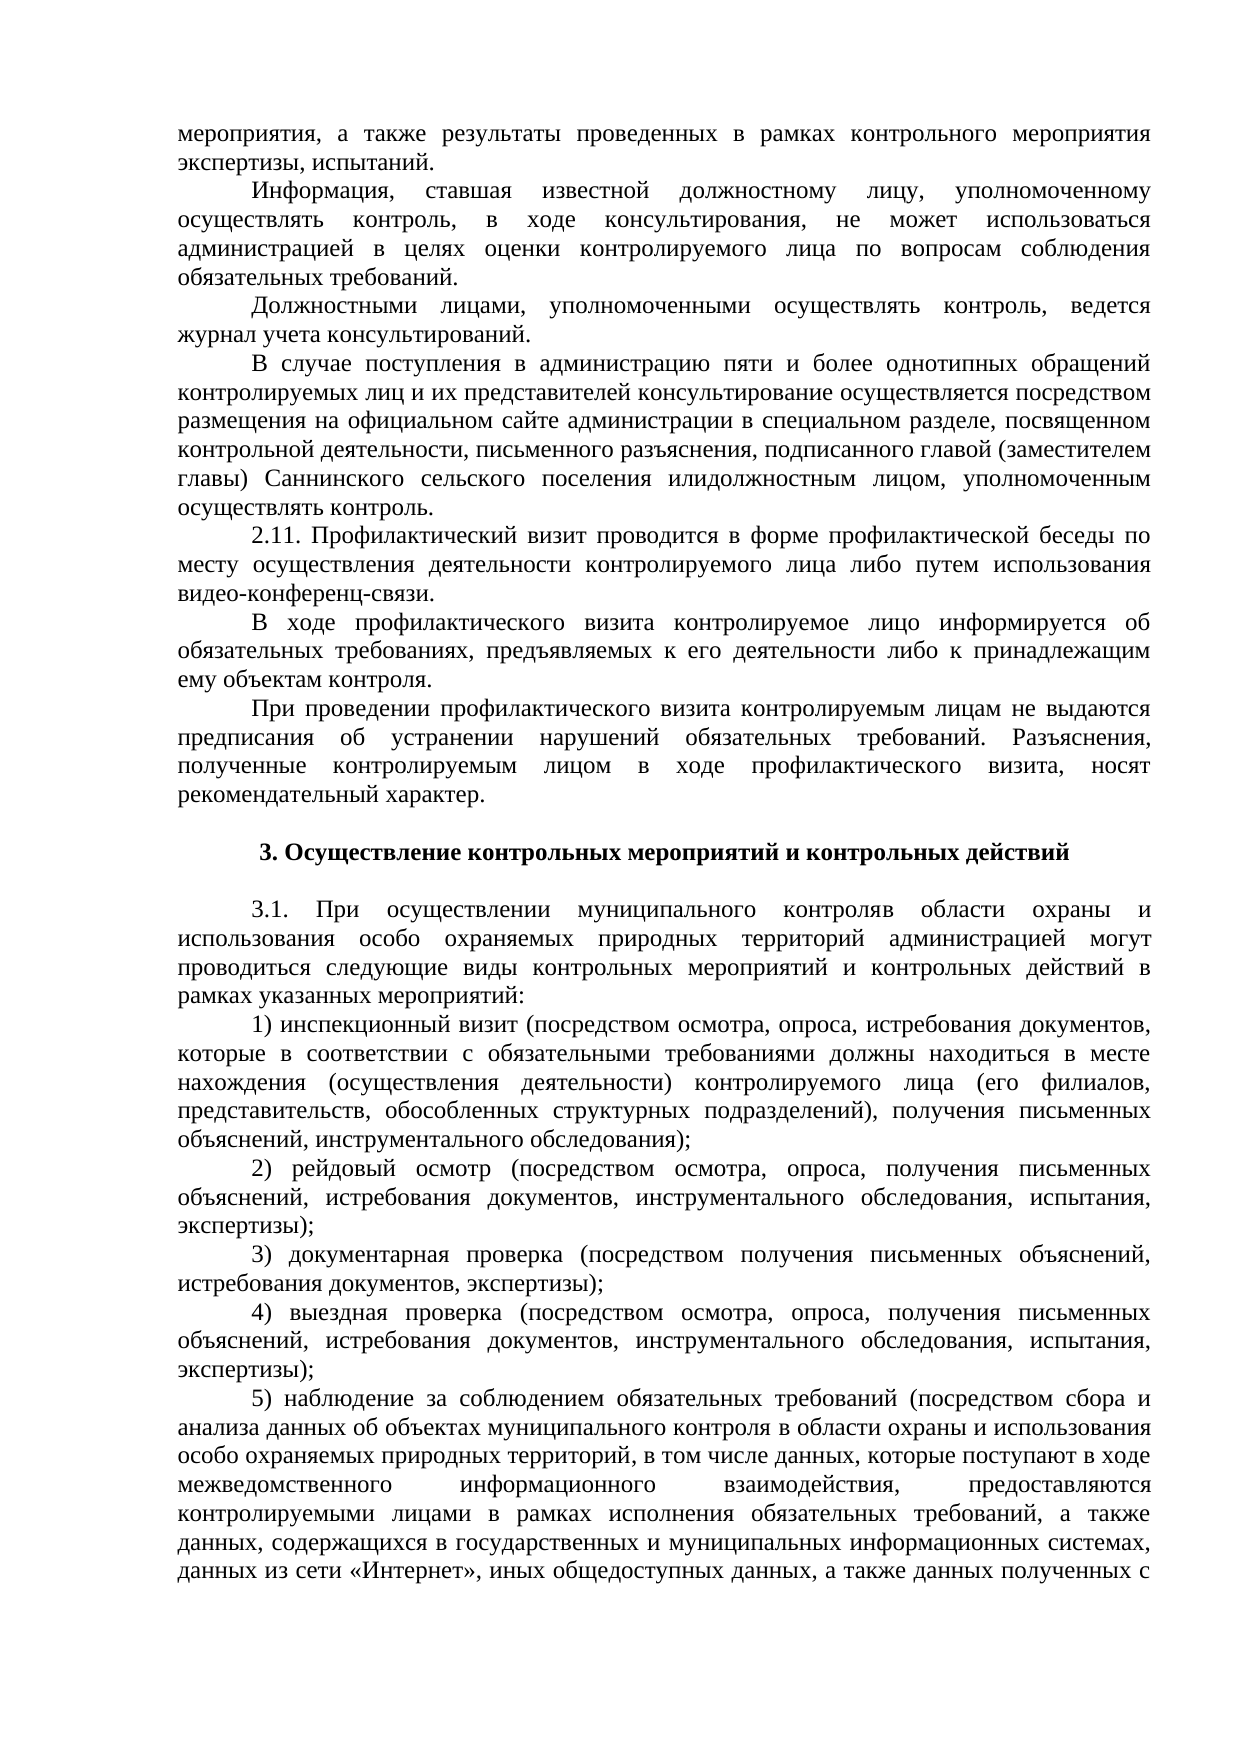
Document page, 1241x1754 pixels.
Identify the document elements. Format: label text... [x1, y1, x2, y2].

text 1) инспекционный визит (посредством осмотра, опроса, истребования документов, которые в соответствии с обязательными требованиями должны находиться в месте нахождения (осуществления деятельности) контролируемого лица (его филиалов, представительств, обособленных структурных подразделений), получения письменных объяснений, инструментального обследования); [177, 1009, 1152, 1153]
text 3. Осуществление контрольных мероприятий и контрольных действий [177, 837, 1152, 866]
text 3) документарная проверка (посредством получения письменных объяснений, истребования документов, экспертизы); [177, 1239, 1152, 1297]
text 3.1. При осуществлении муниципального контроляв области охраны и использования особо охраняемых природных территорий администрацией могут проводиться следующие виды контрольных мероприятий и контрольных действий в рамках указанных мероприятий: [177, 894, 1152, 1009]
text 2) рейдовый осмотр (посредством осмотра, опроса, получения письменных объяснений, истребования документов, инструментального обследования, испытания, экспертизы); [177, 1153, 1152, 1239]
text 2.11. Профилактический визит проводится в форме профилактической беседы по месту осуществления деятельности контролируемого лица либо путем использования видео-конференц-связи. [177, 521, 1152, 607]
text В ходе профилактического визита контролируемое лицо информируется об обязательных требованиях, предъявляемых к его деятельности либо к принадлежащим ему объектам контроля. [177, 607, 1152, 693]
text В случае поступления в администрацию пяти и более однотипных обращений контролируемых лиц и их представителей консультирование осуществляется посредством размещения на официальном сайте администрации в специальном разделе, посвященном контрольной деятельности, письменного разъяснения, подписанного главой (заместителем главы) Саннинского сельского поселения илидолжностным лицом, уполномоченным осуществлять контроль. [177, 348, 1152, 521]
text 4) выездная проверка (посредством осмотра, опроса, получения письменных объяснений, истребования документов, инструментального обследования, испытания, экспертизы); [177, 1297, 1152, 1383]
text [177, 118, 1152, 176]
text Информация, ставшая известной должностному лицу, уполномоченному осуществлять контроль, в ходе консультирования, не может использоваться администрацией в целях оценки контролируемого лица по вопросам соблюдения обязательных требований. [177, 176, 1152, 291]
text При проведении профилактического визита контролируемым лицам не выдаются предписания об устранении нарушений обязательных требований. Разъяснения, полученные контролируемым лицом в ходе профилактического визита, носят рекомендательный характер. [177, 693, 1152, 808]
text Должностными лицами, уполномоченными осуществлять контроль, ведется журнал учета консультирований. [177, 291, 1152, 348]
